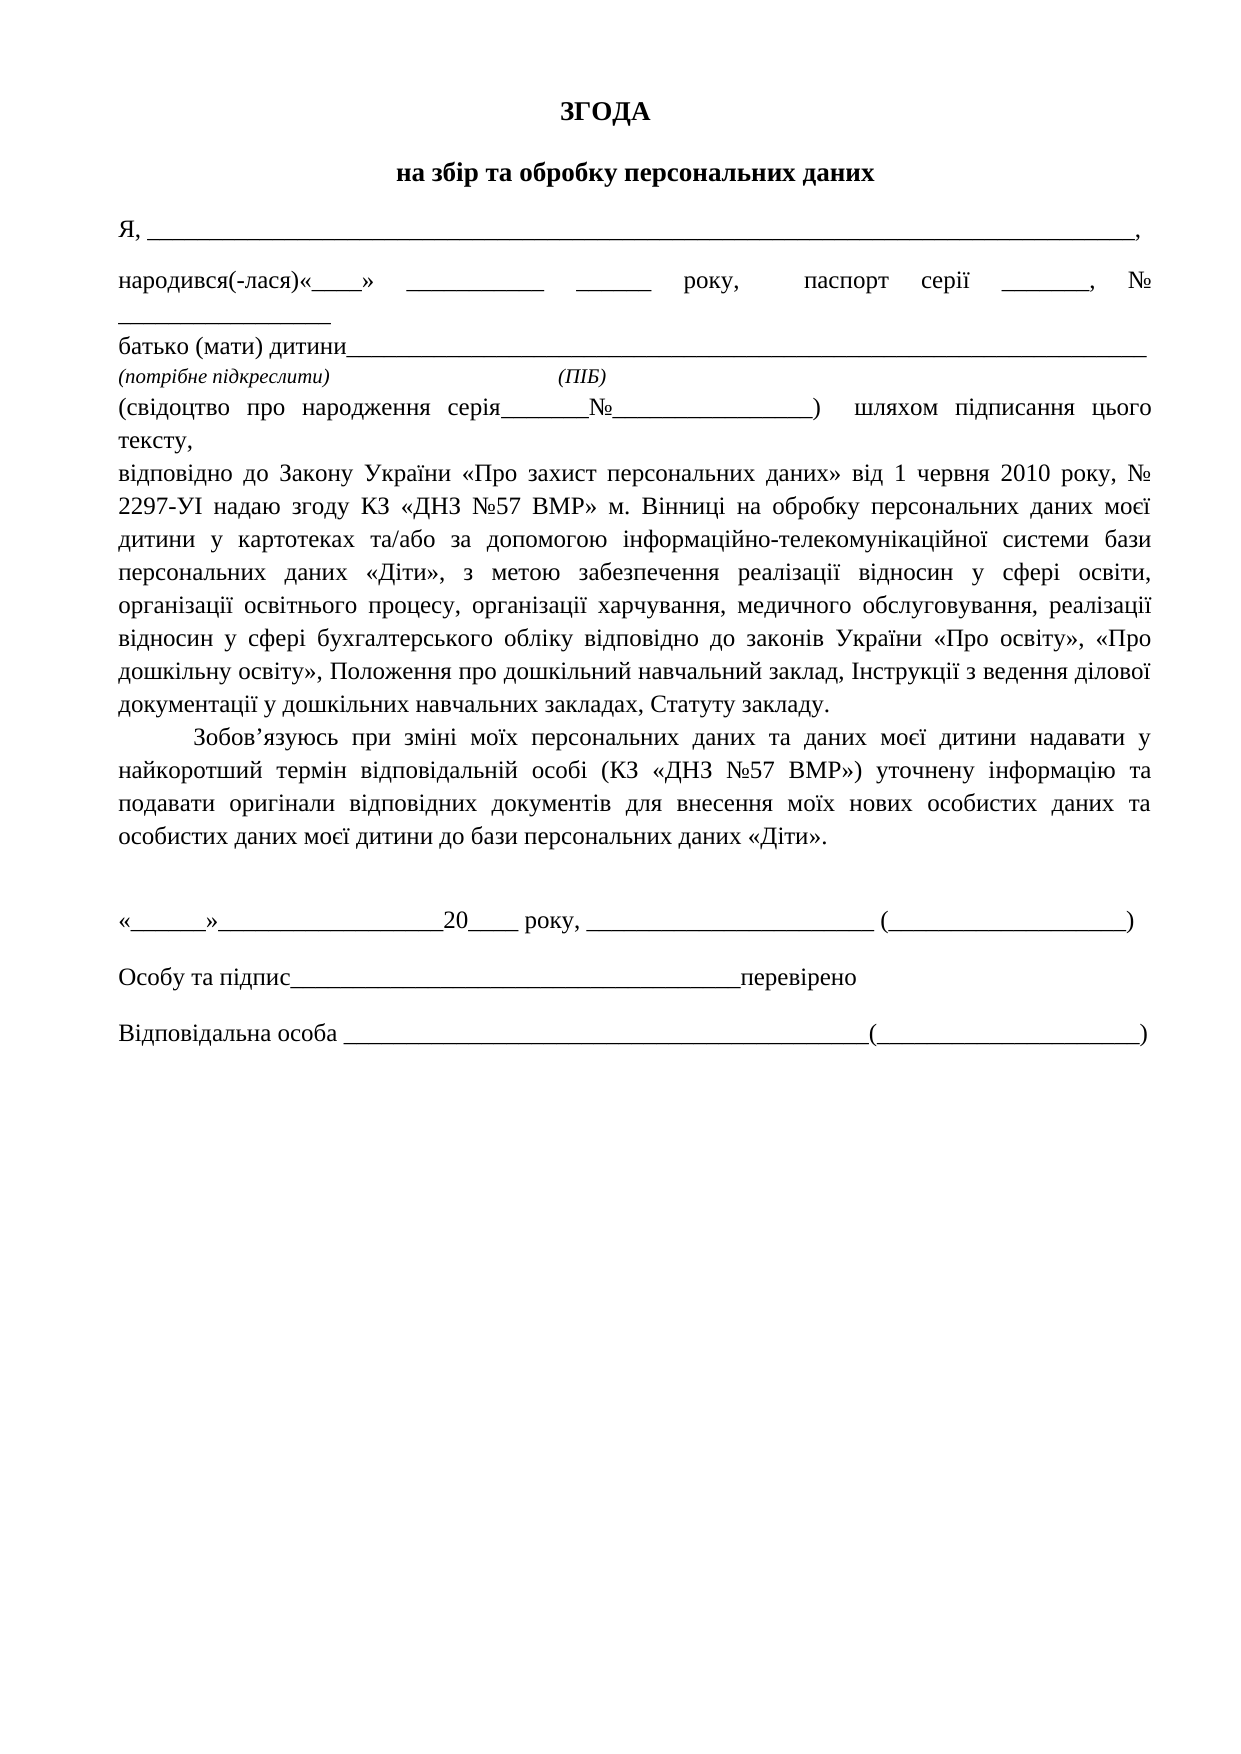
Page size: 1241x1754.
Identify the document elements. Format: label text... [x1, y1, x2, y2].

text народився(-лася)«____» ___________ ______ року, паспорт серії _______, № _________________ [118, 265, 1152, 327]
text Зобов’язуюсь при зміні моїх персональних даних та даних моєї дитини надавати у найкоротший термін відповідальній особі (КЗ «ДНЗ №57 ВМР») уточнену інформацію та подавати оригінали відповідних документів для внесення моїх нових особистих даних та особистих даних моєї дитини до бази персональних даних «Діти». [118, 722, 1152, 850]
text Я, _______________________________________________________________________________, [118, 215, 1152, 242]
text ЗГОДА [560, 98, 1152, 126]
text (свідоцтво про народження серія_______№________________) шляхом підписання цього тексту, [118, 392, 1152, 453]
text Особу та підпис____________________________________перевірено [118, 967, 1152, 990]
text на збір та обробку персональних даних [118, 159, 1152, 187]
text «______»__________________20____ року, _______________________ (___________________) [118, 910, 1152, 933]
text (потрібне підкреслити) (ПІБ) [118, 364, 1152, 388]
text відповідно до Закону України «Про захист персональних даних» від 1 червня 2010 року, № 2297-УІ надаю згоду КЗ «ДНЗ №57 ВМР» м. Вінниці на обробку персональних даних моєї дитини у картотеках та/або за допомогою інформаційно-телекомунікаційної системи бази персональних даних «Діти», з метою забезпечення реалізації відносин у сфері освіти, організації освітнього процесу, організації харчування, медичного обслуговування, реалізації відносин у сфері бухгалтерського обліку відповідно до законів України «Про освіту», «Про дошкільну освіту», Положення про дошкільний навчальний заклад, Інструкції з ведення ділової документації у дошкільних навчальних закладах, Статуту закладу. [118, 458, 1152, 718]
text батько (мати) дитини________________________________________________________________ [118, 331, 1152, 360]
text Відповідальна особа __________________________________________(_____________________) [118, 1023, 1152, 1046]
